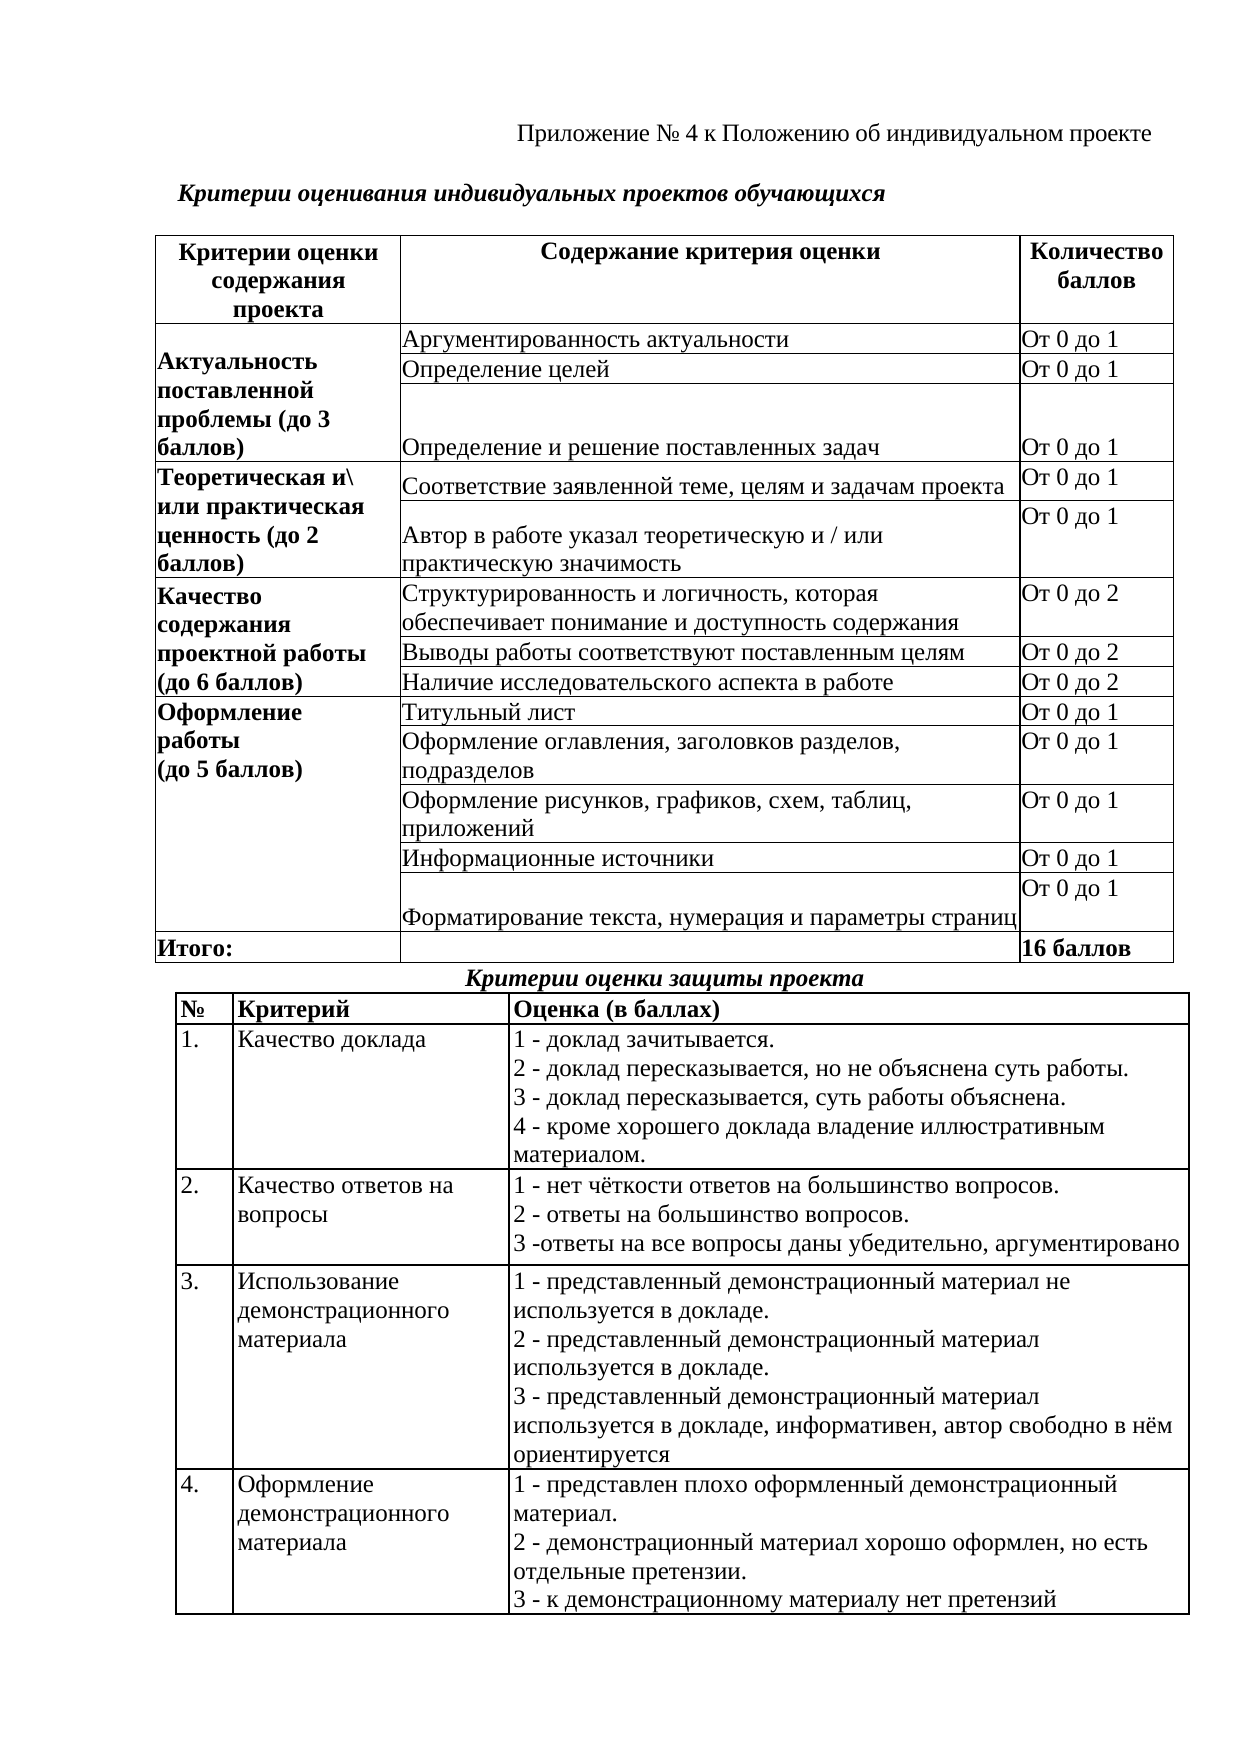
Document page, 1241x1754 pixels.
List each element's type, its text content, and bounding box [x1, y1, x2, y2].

table_cell Качество содержания проектной работы (до 6 баллов) [156, 578, 400, 696]
table_cell Определение и решение поставленных задач [401, 384, 1019, 461]
table_cell Актуальность поставленной проблемы (до 3 баллов) [156, 324, 400, 461]
table_header Критерии оценки содержания проекта [156, 236, 400, 323]
table_cell 1. [177, 1025, 232, 1168]
table_cell Форматирование текста, нумерация и параметры страниц [401, 873, 1019, 931]
table_cell Автор в работе указал теоретическую и / или практическую значимость [401, 501, 1019, 577]
table_cell 2. [177, 1170, 232, 1264]
table_cell Качество ответов на вопросы [234, 1170, 508, 1264]
table_cell Оформление оглавления, заголовков разделов, подразделов [401, 726, 1019, 784]
table_cell От 0 до 1 [1021, 843, 1173, 872]
table_cell От 0 до 1 [1021, 354, 1173, 382]
table_header Критерий [234, 994, 508, 1022]
table_cell Итого: [156, 932, 400, 962]
table_cell Оформление работы (до 5 баллов) [156, 697, 400, 931]
table_cell 1 - представленный демонстрационный материал не используется в докладе. 2 - представленный демонстрационный материал используется в докладе. 3 - представленный демонстрационный материал используется в докладе, информативен, автор свободно в нём ориентируется [510, 1266, 1188, 1467]
table_cell Структурированность и логичность, которая обеспечивает понимание и доступность содержания [401, 578, 1019, 636]
table_cell Титульный лист [401, 697, 1019, 725]
table_cell 4. [177, 1470, 232, 1613]
table_cell 1 - нет чёткости ответов на большинство вопросов. 2 - ответы на большинство вопросов. 3 -ответы на все вопросы даны убедительно, аргументировано [510, 1170, 1188, 1264]
table_cell Выводы работы соответствуют поставленным целям [401, 637, 1019, 666]
table_cell Качество доклада [234, 1025, 508, 1168]
table_cell От 0 до 1 [1021, 726, 1173, 784]
table_cell Оформление демонстрационного материала [234, 1470, 508, 1613]
table_cell Аргументированность актуальности [401, 324, 1019, 353]
text Критерии оценивания индивидуальных проектов обучающихся [177, 178, 1152, 207]
table_cell От 0 до 1 [1021, 873, 1173, 931]
table_cell От 0 до 2 [1021, 578, 1173, 636]
table_cell 3. [177, 1266, 232, 1467]
table_cell 1 - доклад зачитывается. 2 - доклад пересказывается, но не объяснена суть работы. 3 - доклад пересказывается, суть работы объяснена. 4 - кроме хорошего доклада владение иллюстративным материалом. [510, 1025, 1188, 1168]
table_header Оценка (в баллах) [510, 994, 1188, 1022]
table_cell Использование демонстрационного материала [234, 1266, 508, 1467]
table_cell От 0 до 1 [1021, 462, 1173, 500]
table_cell [401, 932, 1019, 962]
table_cell Определение целей [401, 354, 1019, 382]
table_cell От 0 до 1 [1021, 324, 1173, 353]
text Критерии оценки защиты проекта [177, 963, 1152, 992]
table_cell От 0 до 1 [1021, 785, 1173, 842]
table_cell 16 баллов [1021, 932, 1173, 962]
table_cell Информационные источники [401, 843, 1019, 872]
table_cell Оформление рисунков, графиков, схем, таблиц, приложений [401, 785, 1019, 842]
table_cell Наличие исследовательского аспекта в работе [401, 667, 1019, 696]
table_header Содержание критерия оценки [401, 236, 1019, 323]
table_cell От 0 до 1 [1021, 384, 1173, 461]
table_cell Теоретическая и\ или практическая ценность (до 2 баллов) [156, 462, 400, 577]
table_cell От 0 до 2 [1021, 667, 1173, 696]
table_cell От 0 до 2 [1021, 637, 1173, 666]
table_cell Соответствие заявленной теме, целям и задачам проекта [401, 462, 1019, 500]
table_cell От 0 до 1 [1021, 501, 1173, 577]
text Приложение № 4 к Положению об индивидуальном проекте [177, 118, 1152, 149]
table_cell 1 - представлен плохо оформленный демонстрационный материал. 2 - демонстрационный материал хорошо оформлен, но есть отдельные претензии. 3 - к демонстрационному материалу нет претензий [510, 1470, 1188, 1613]
table_header № [177, 994, 232, 1022]
table_header Количество баллов [1021, 236, 1173, 323]
table_cell От 0 до 1 [1021, 697, 1173, 725]
